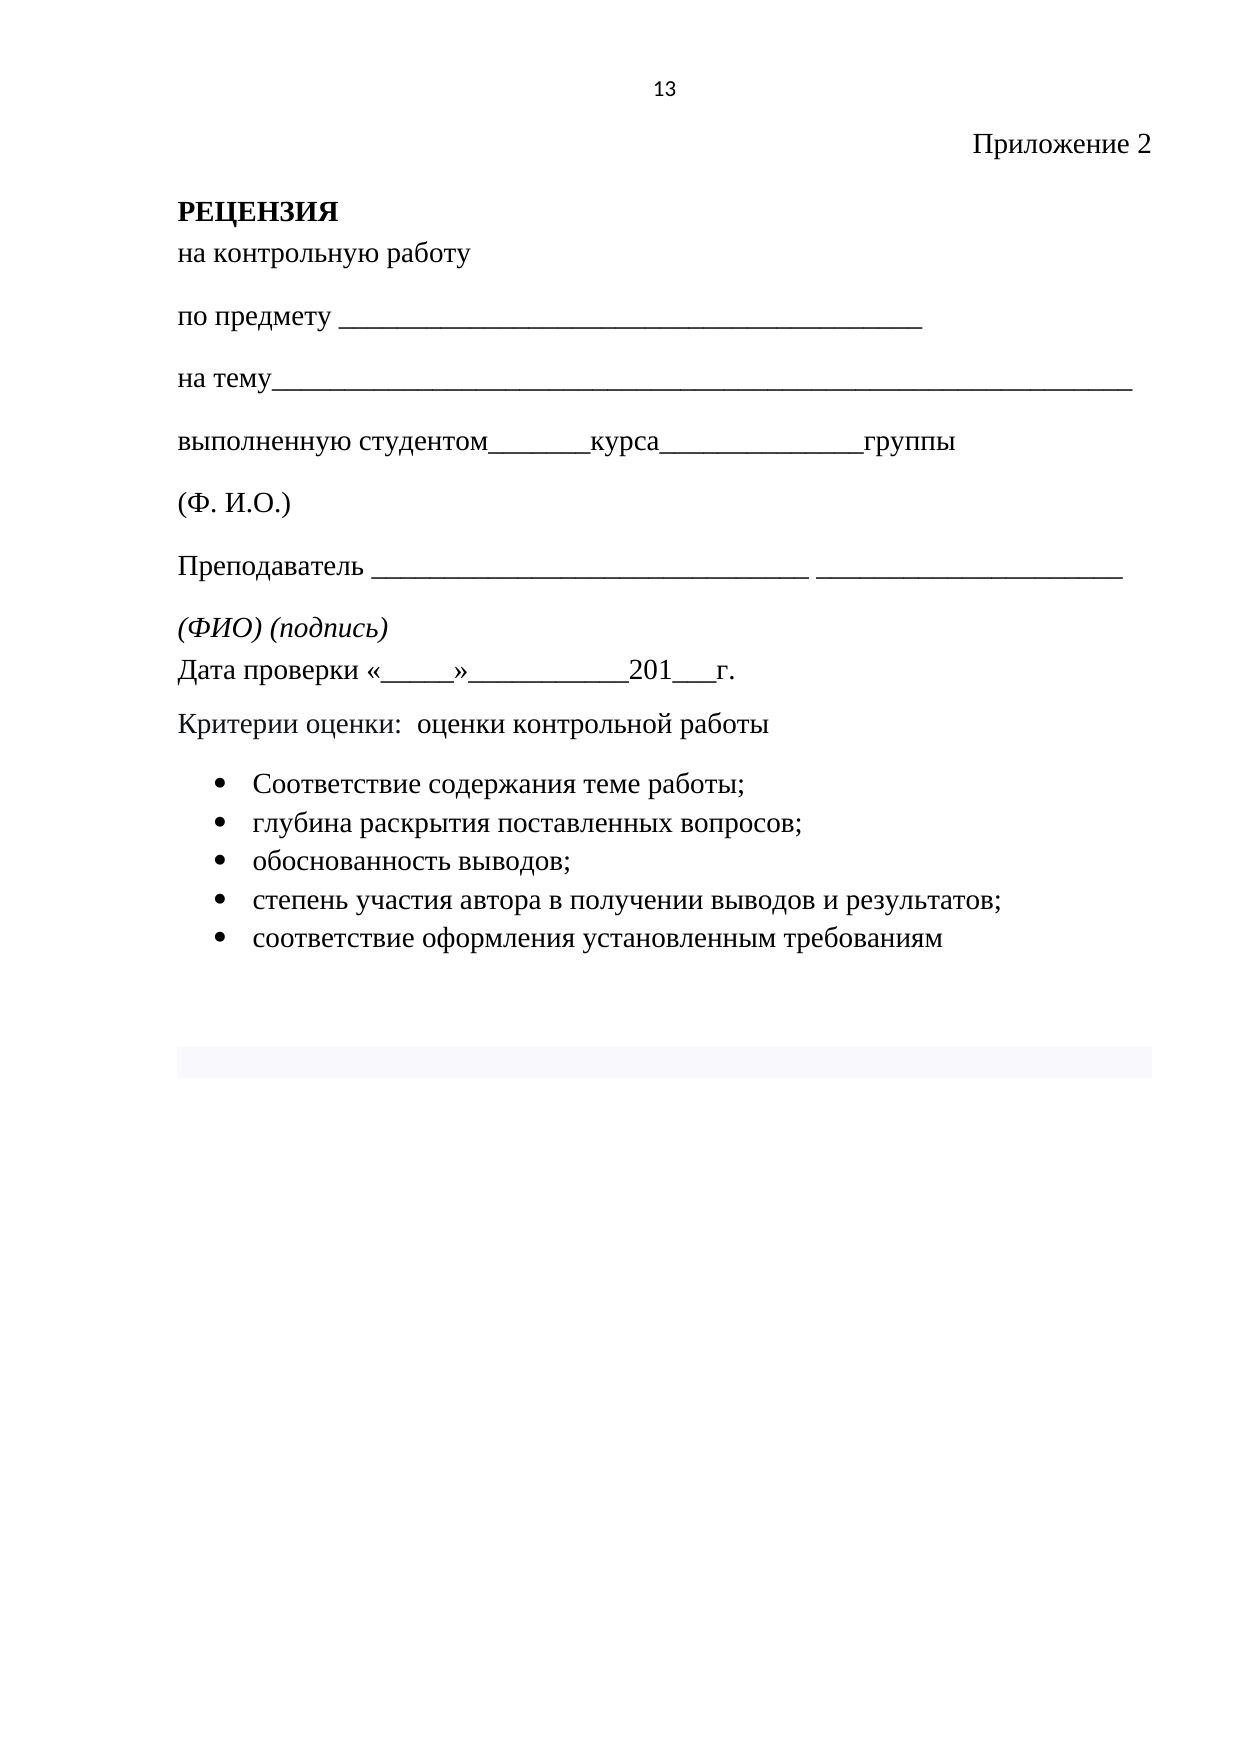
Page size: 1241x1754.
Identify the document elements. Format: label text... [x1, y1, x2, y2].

list степень участия автора в получении выводов и результатов; [215, 882, 1152, 916]
text на тему___________________________________________________________ [177, 352, 1152, 394]
text (ФИО) (подпись) [177, 602, 1152, 644]
text РЕЦЕНЗИЯ [177, 186, 1152, 227]
text Дата проверки «_____»___________201___г. [177, 644, 1152, 686]
text Критерии оценки: оценки контрольной работы [177, 707, 1152, 740]
text по предмету ________________________________________ [177, 290, 1152, 332]
text выполненную студентом_______курса______________группы [177, 415, 1152, 457]
list соответствие оформления установленным требованиям [215, 921, 1152, 954]
text на контрольную работу [177, 227, 1152, 269]
list Соответствие содержания теме работы; [215, 766, 1152, 800]
list обоснованность выводов; [215, 843, 1152, 877]
text Преподаватель ______________________________ _____________________ [177, 540, 1152, 582]
text Приложение 2 [177, 126, 1152, 160]
text (Ф. И.О.) [177, 477, 1152, 519]
list глубина раскрытия поставленных вопросов; [215, 805, 1152, 838]
